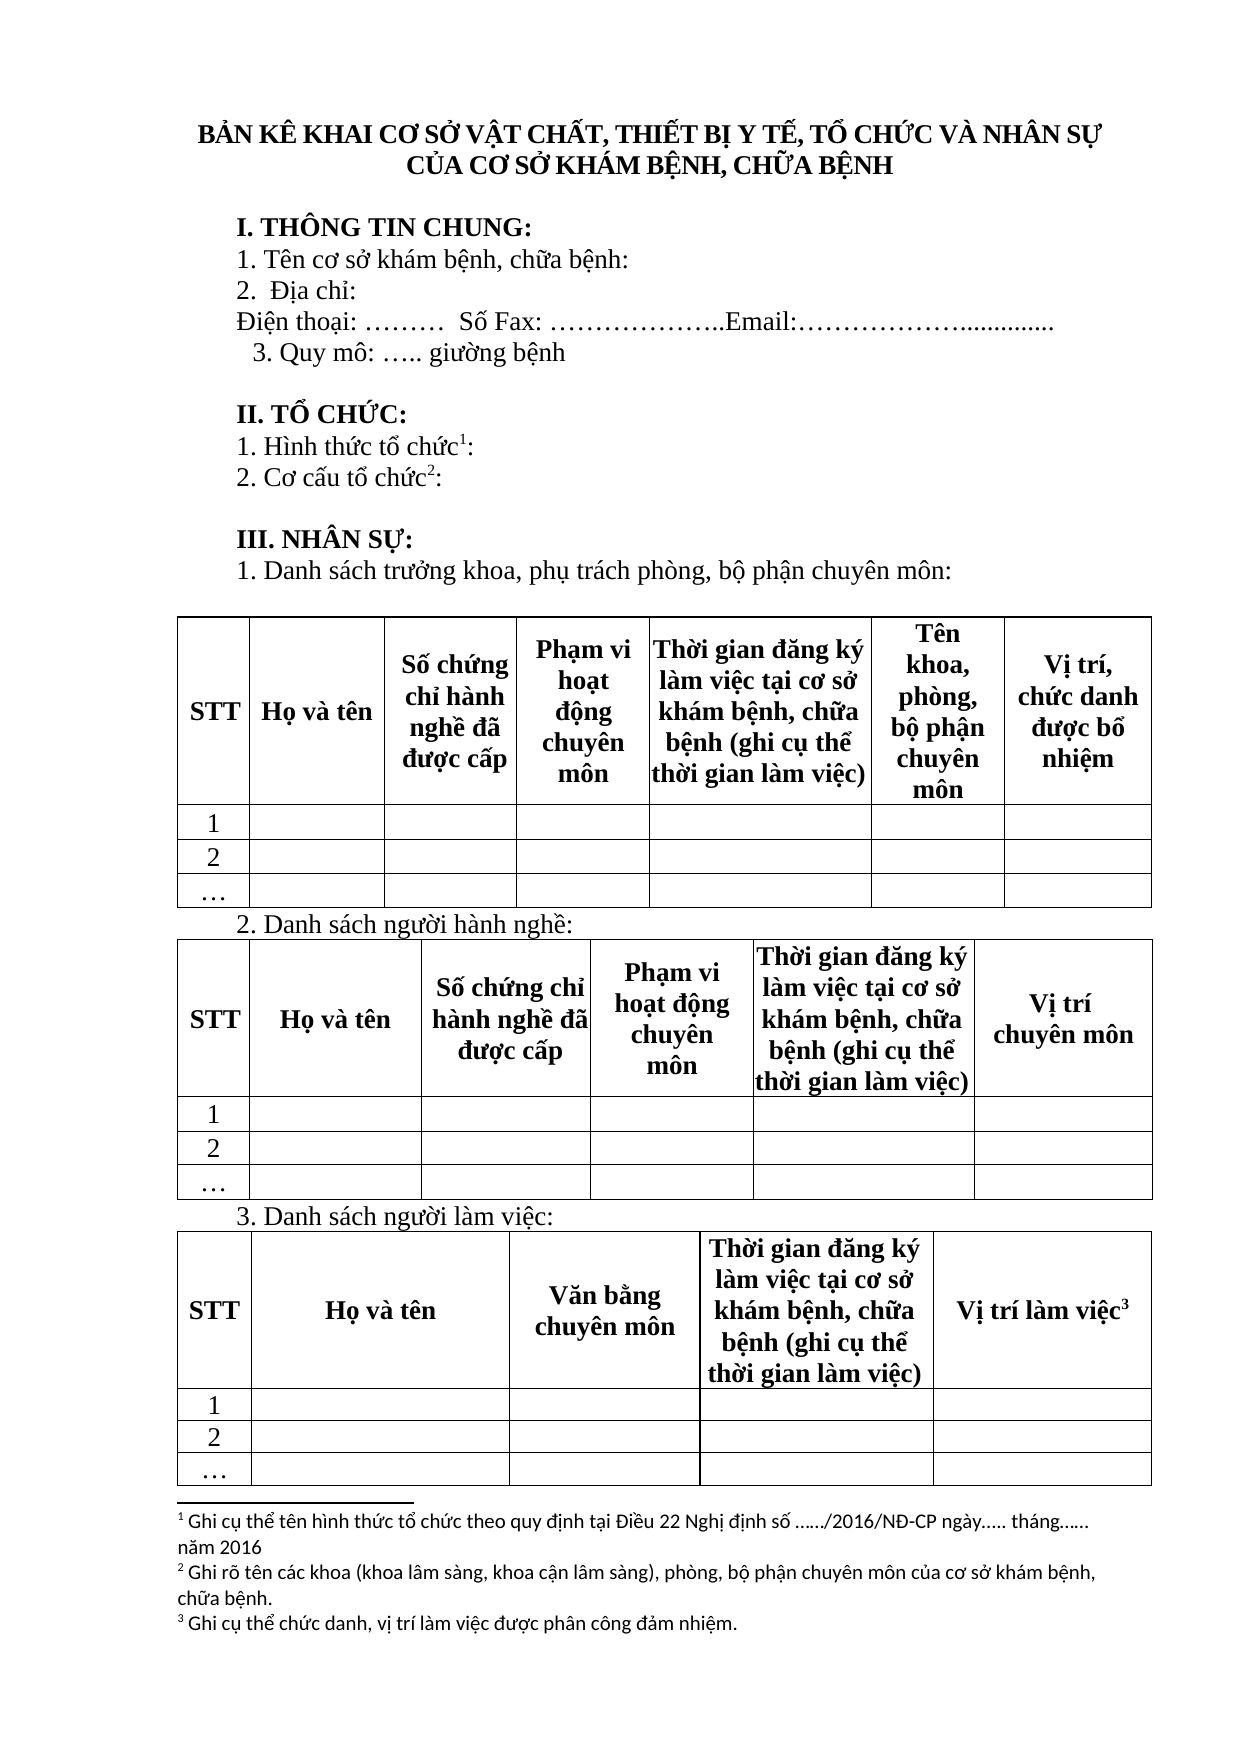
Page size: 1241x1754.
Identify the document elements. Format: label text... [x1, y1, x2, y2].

table_cell [510, 1421, 699, 1452]
text Điện thoại: ……… Số Fax: ………………..Email:……………….............. [177, 305, 1122, 336]
table_cell [252, 1389, 509, 1420]
table_cell [250, 874, 384, 907]
table_cell [754, 1165, 974, 1199]
table_header Thời gian đăng ký làm việc tại cơ sở khám bệnh, chữa bệnh (ghi cụ thể thời gian làm việc) [754, 940, 974, 1096]
table_cell [250, 840, 384, 872]
table_cell … [178, 1453, 251, 1484]
table_cell 1 [178, 805, 249, 839]
table_cell [422, 1165, 590, 1199]
table_header Thời gian đăng ký làm việc tại cơ sở khám bệnh, chữa bệnh (ghi cụ thể thời gian làm việc) [650, 618, 871, 804]
table_cell [517, 874, 649, 907]
table_cell [385, 840, 516, 872]
text II. TỔ CHỨC: [177, 398, 1122, 429]
table_cell [701, 1389, 933, 1420]
table_cell [517, 805, 649, 839]
table_cell [975, 1165, 1152, 1199]
table_cell [650, 840, 871, 872]
table_cell 2 [178, 1132, 249, 1164]
table_header Văn bằng chuyên môn [510, 1232, 699, 1388]
table_cell 1 [178, 1097, 249, 1131]
table_cell [701, 1421, 933, 1452]
table_cell 2 [178, 840, 249, 872]
table_cell [650, 874, 871, 907]
table_header Phạm vi hoạt động chuyên môn [591, 940, 753, 1096]
table_cell [250, 805, 384, 839]
table_cell [754, 1097, 974, 1131]
table_cell [650, 805, 871, 839]
table_cell [517, 840, 649, 872]
table_cell [510, 1389, 699, 1420]
table_cell [250, 1097, 421, 1131]
table_cell [591, 1132, 753, 1164]
text BẢN KÊ KHAI CƠ SỞ VẬT CHẤT, THIẾT BỊ Y TẾ, TỔ CHỨC VÀ NHÂN SỰ CỦA CƠ SỞ KHÁM BỆNH, CHỮA BỆNH [177, 118, 1122, 180]
table_header Vị trí chuyên môn [975, 940, 1152, 1096]
table_cell [591, 1165, 753, 1199]
table_header Phạm vi hoạt động chuyên môn [517, 618, 649, 804]
table_cell [934, 1389, 1151, 1420]
table_cell [872, 805, 1004, 839]
table_cell [975, 1097, 1152, 1131]
list 3. Quy mô: ….. giường bệnh [252, 336, 1122, 367]
table_header Họ và tên [250, 618, 384, 804]
table_cell [934, 1421, 1151, 1452]
text 2. Địa chỉ: [177, 274, 1122, 305]
table_cell [385, 805, 516, 839]
table_cell [422, 1132, 590, 1164]
table_cell [510, 1453, 699, 1484]
table_header Vị trí, chức danh được bổ nhiệm [1005, 618, 1151, 804]
table_header Số chứng chỉ hành nghề đã được cấp [385, 618, 516, 804]
table_header STT [178, 1232, 251, 1388]
text I. THÔNG TIN CHUNG: [177, 212, 1122, 243]
table_cell [1005, 874, 1151, 907]
table_cell [872, 874, 1004, 907]
table_cell [701, 1453, 933, 1484]
text 3. Danh sách người làm việc: [177, 1200, 1122, 1231]
text 1. Tên cơ sở khám bệnh, chữa bệnh: [177, 243, 1122, 274]
table_header Số chứng chỉ hành nghề đã được cấp [422, 940, 590, 1096]
table_header Họ và tên [250, 940, 421, 1096]
table_cell [385, 874, 516, 907]
table_cell [975, 1132, 1152, 1164]
table_header Vị trí làm việc [934, 1232, 1151, 1388]
table_header STT [178, 940, 249, 1096]
table_header STT [178, 618, 249, 804]
table_cell … [178, 874, 249, 907]
table_cell [1005, 805, 1151, 839]
table_cell [872, 840, 1004, 872]
text 2. Danh sách người hành nghề: [177, 908, 1122, 939]
text 1. Hình thức tổ chức: [177, 429, 1122, 461]
table_cell [252, 1421, 509, 1452]
table_cell 1 [178, 1389, 251, 1420]
table_cell [1005, 840, 1151, 872]
table_cell [754, 1132, 974, 1164]
text 1. Danh sách trưởng khoa, phụ trách phòng, bộ phận chuyên môn: [177, 554, 1122, 585]
table_header Thời gian đăng ký làm việc tại cơ sở khám bệnh, chữa bệnh (ghi cụ thể thời gian làm việc) [701, 1232, 933, 1388]
table_cell [934, 1453, 1151, 1484]
table_cell [250, 1165, 421, 1199]
table_header Tên khoa, phòng, bộ phận chuyên môn [872, 618, 1004, 804]
table_cell [422, 1097, 590, 1131]
text 2. Cơ cấu tổ chức: [177, 461, 1122, 492]
table_header Họ và tên [252, 1232, 509, 1388]
table_cell 2 [178, 1421, 251, 1452]
table_cell [252, 1453, 509, 1484]
table_cell … [178, 1165, 249, 1199]
table_cell [591, 1097, 753, 1131]
text III. NHÂN SỰ: [177, 523, 1122, 554]
table_cell [250, 1132, 421, 1164]
